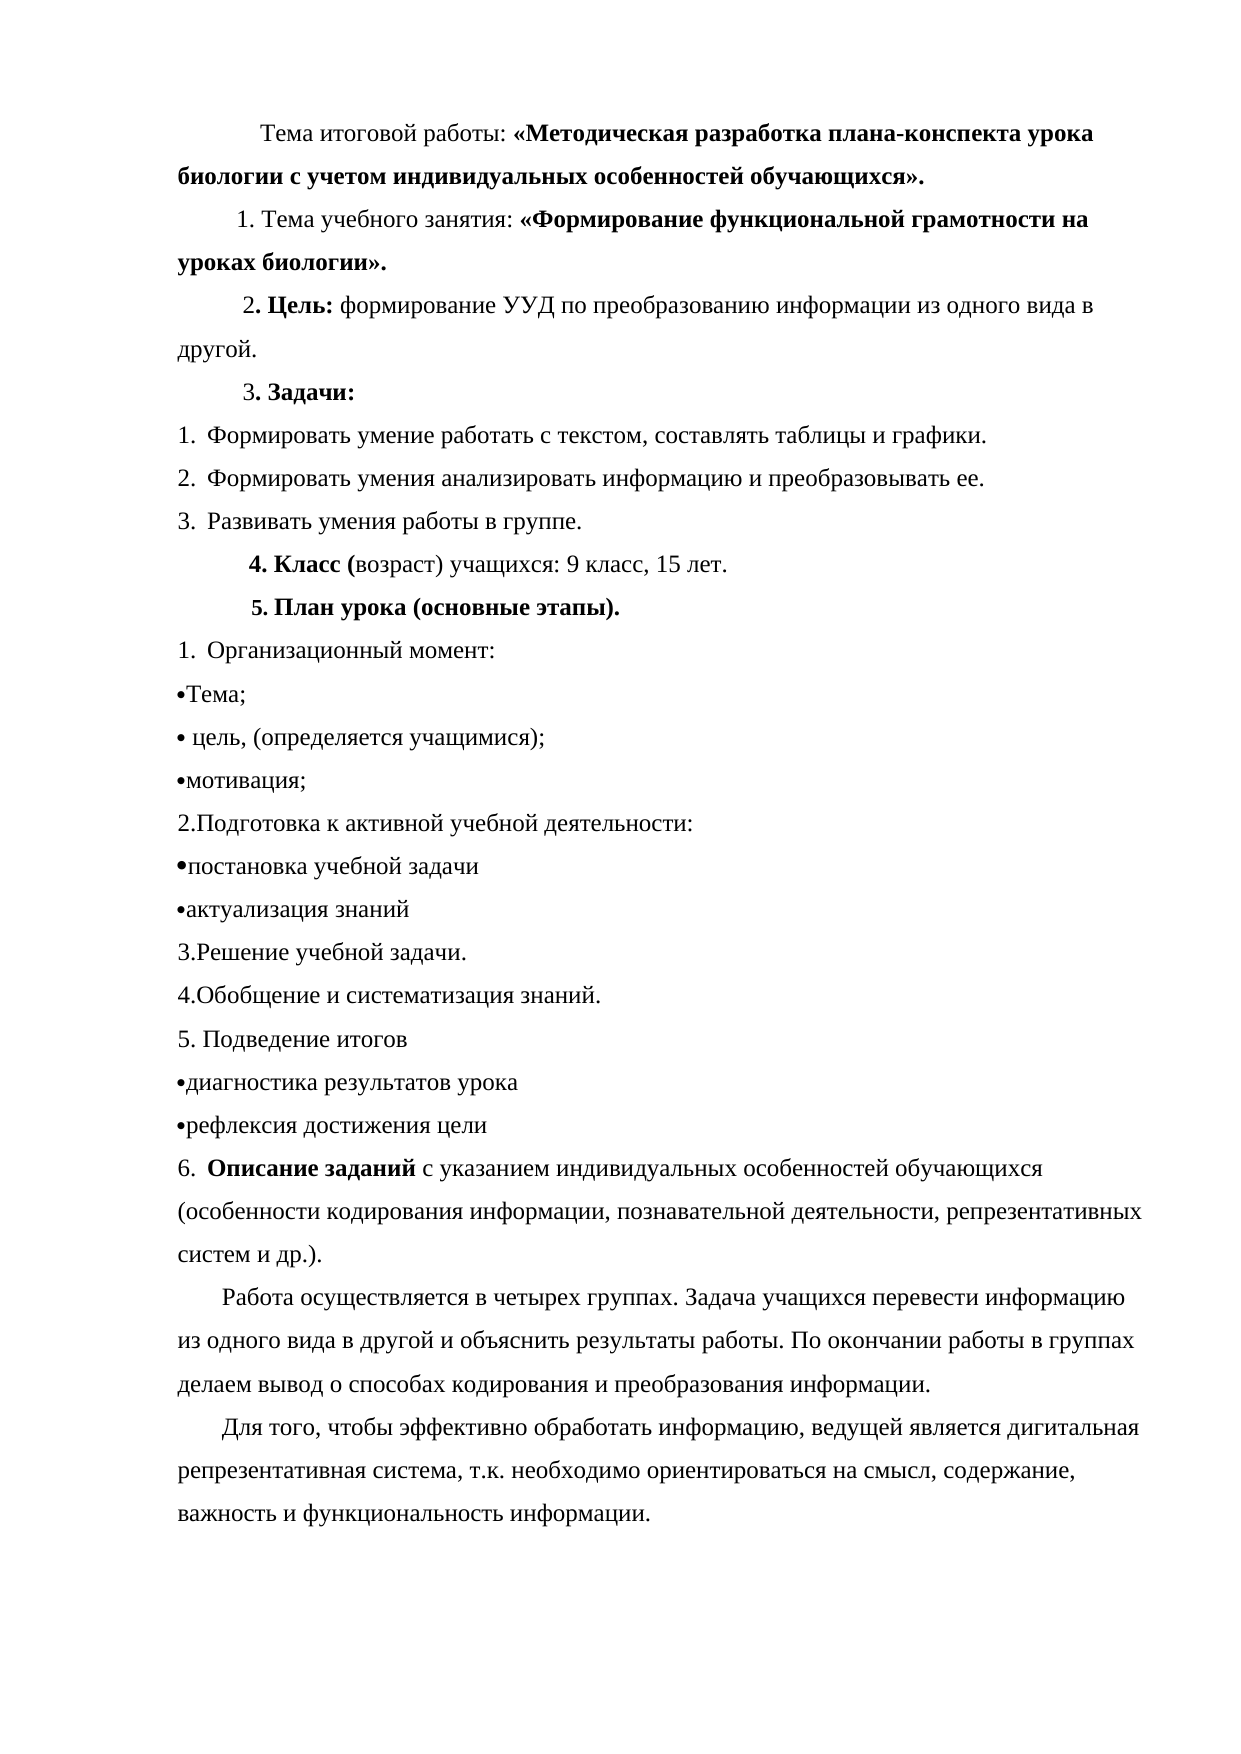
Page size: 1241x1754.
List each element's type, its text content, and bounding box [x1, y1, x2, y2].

list Подготовка к активной учебной деятельности: [177, 808, 1152, 837]
list Решение учебной задачи. [177, 937, 1152, 966]
list Обобщение и систематизация знаний. [177, 981, 1152, 1009]
text Работа осуществляется в четырех группах. Задача учащихся перевести информацию из одного вида в другой и объяснить результаты работы. По окончании работы в группах делаем вывод о способах кодирования и преобразования информации. [177, 1282, 1152, 1397]
text 1. Тема учебного занятия: «Формирование функциональной грамотности на уроках биологии». [177, 204, 1152, 276]
list диагностика результатов урока [177, 1067, 1152, 1096]
text 4. Класс (возраст) учащихся: 9 класс, 15 лет. [177, 549, 1152, 578]
list рефлексия достижения цели [177, 1110, 1152, 1139]
list Подведение итогов [177, 1024, 1152, 1052]
list постановка учебной задачи [177, 851, 1152, 880]
text Для того, чтобы эффективно обработать информацию, ведущей является дигитальная репрезентативная система, т.к. необходимо ориентироваться на смысл, содержание, важность и функциональность информации. [177, 1412, 1152, 1527]
list цель, (определяется учащимися); [177, 722, 1152, 751]
list Организационный момент: [177, 636, 1152, 664]
text 5. План урока (основные этапы). [177, 592, 1152, 621]
list Формировать умения анализировать информацию и преобразовывать ее. [177, 463, 1152, 492]
list Описание заданий с указанием индивидуальных особенностей обучающихся (особенности кодирования информации, познавательной деятельности, репрезентативных систем и др.). [177, 1153, 1152, 1268]
text Тема итоговой работы: «Методическая разработка плана-конспекта урока биологии с учетом индивидуальных особенностей обучающихся». [177, 118, 1152, 190]
list Формировать умение работать с текстом, составлять таблицы и графики. [177, 420, 1152, 449]
list актуализация знаний [177, 894, 1152, 923]
list мотивация; [177, 765, 1152, 794]
text 2. Цель: формирование УУД по преобразованию информации из одного вида в другой. [177, 291, 1152, 362]
list Тема; [177, 679, 1152, 707]
text 3. Задачи: [177, 377, 1152, 406]
list Развивать умения работы в группе. [177, 506, 1152, 535]
